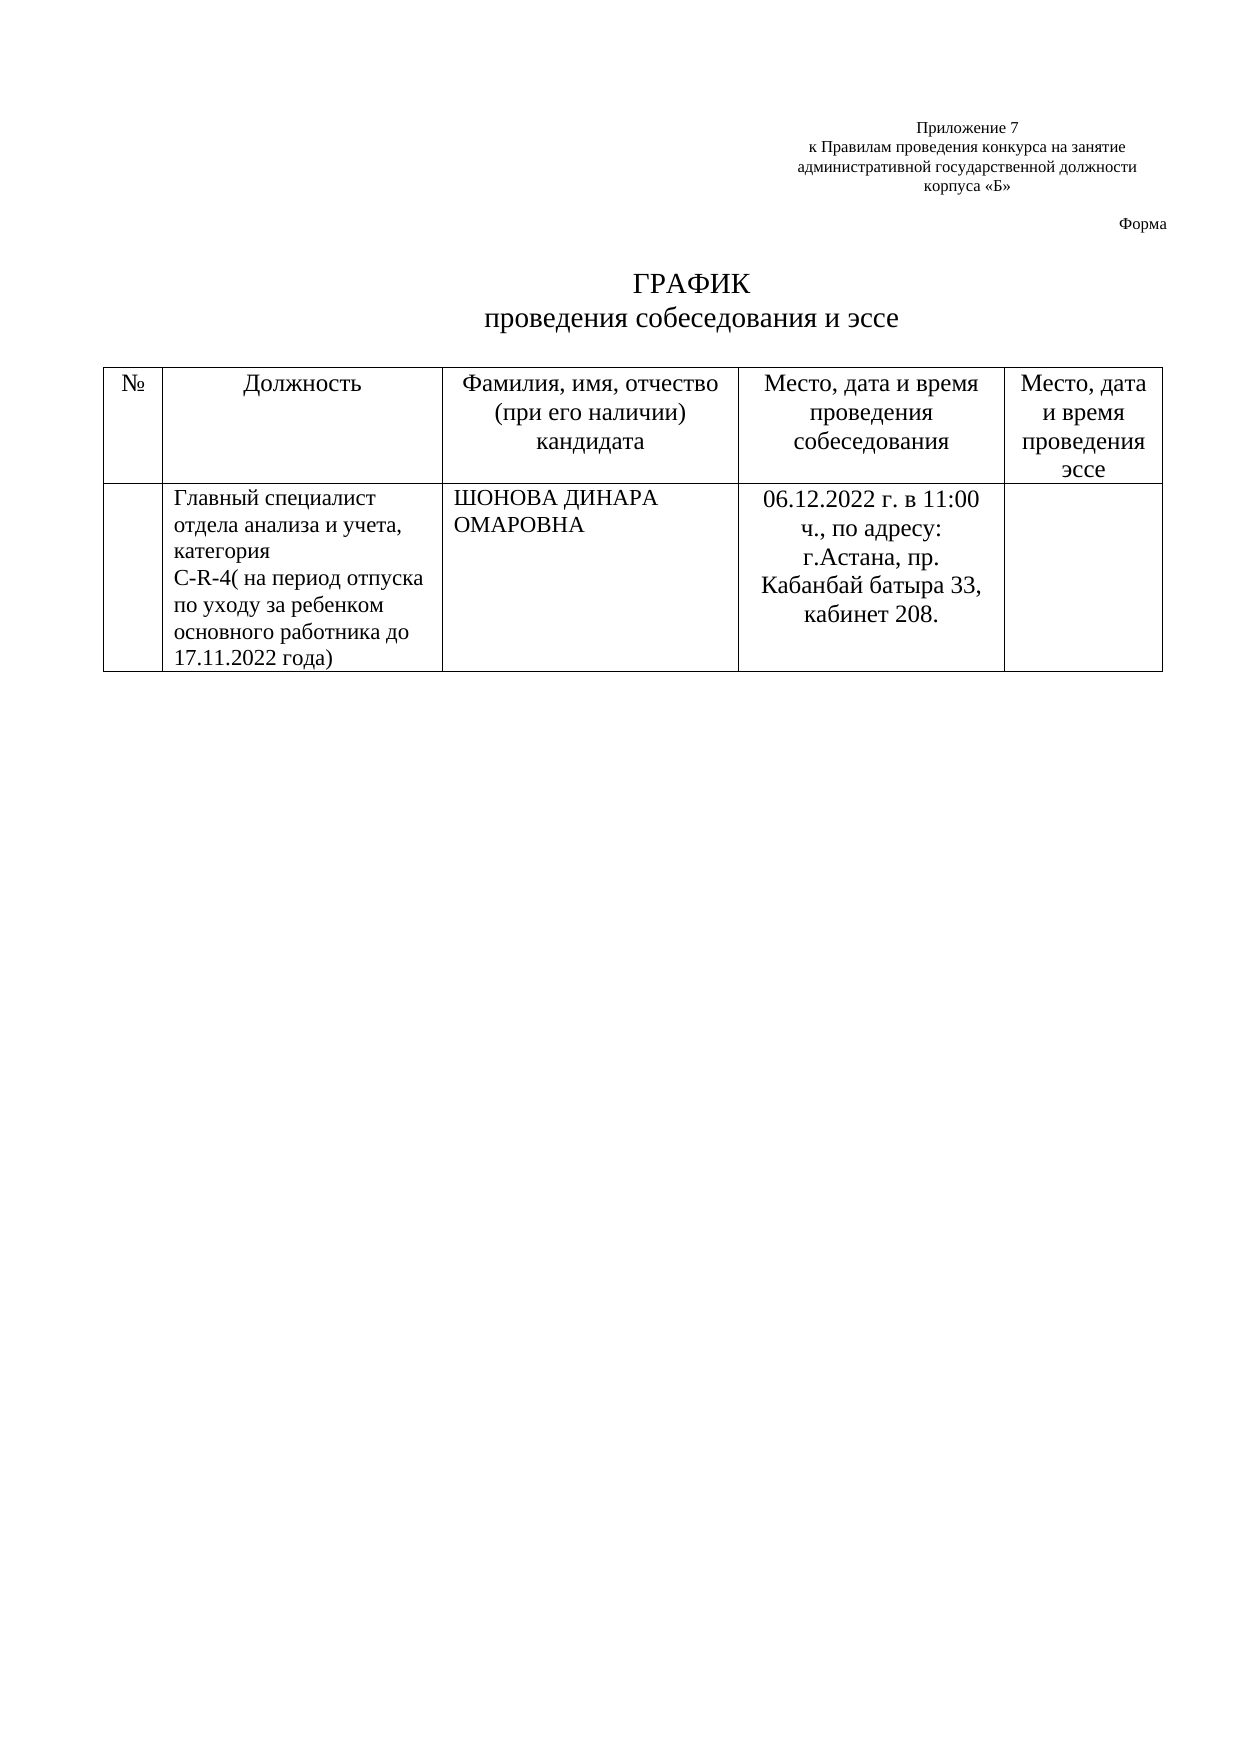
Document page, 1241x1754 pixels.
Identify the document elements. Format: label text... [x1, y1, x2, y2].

table_header Должность [163, 368, 442, 483]
table_header Место, дата и время проведения собеседования [739, 368, 1004, 483]
table_cell 06.12.2022 г. в 11:00 ч., по адресу: г.Астана, пр. Кабанбай батыра 33, кабинет 208. [739, 484, 1004, 671]
table_cell [1005, 484, 1162, 671]
table_cell [104, 484, 162, 671]
table_cell Главный специалист отдела анализа и учета, категория С-R-4( на период отпуска по уходу за ребенком основного работника до 17.11.2022 года) [163, 484, 442, 671]
table_header № [104, 368, 162, 483]
text Приложение 7 [768, 118, 1167, 137]
table_header Фамилия, имя, отчество (при его наличии) кандидата [443, 368, 738, 483]
text проведения собеседования и эссе [177, 300, 1167, 334]
text ГРАФИК [177, 267, 1167, 300]
table_header Место, дата и время проведения эссе [1005, 368, 1162, 483]
table_cell ШОНОВА ДИНАРА ОМАРОВНА [443, 484, 738, 671]
text Форма [177, 214, 1167, 233]
text к Правилам проведения конкурса на занятие административной государственной должности корпуса «Б» [768, 137, 1167, 195]
